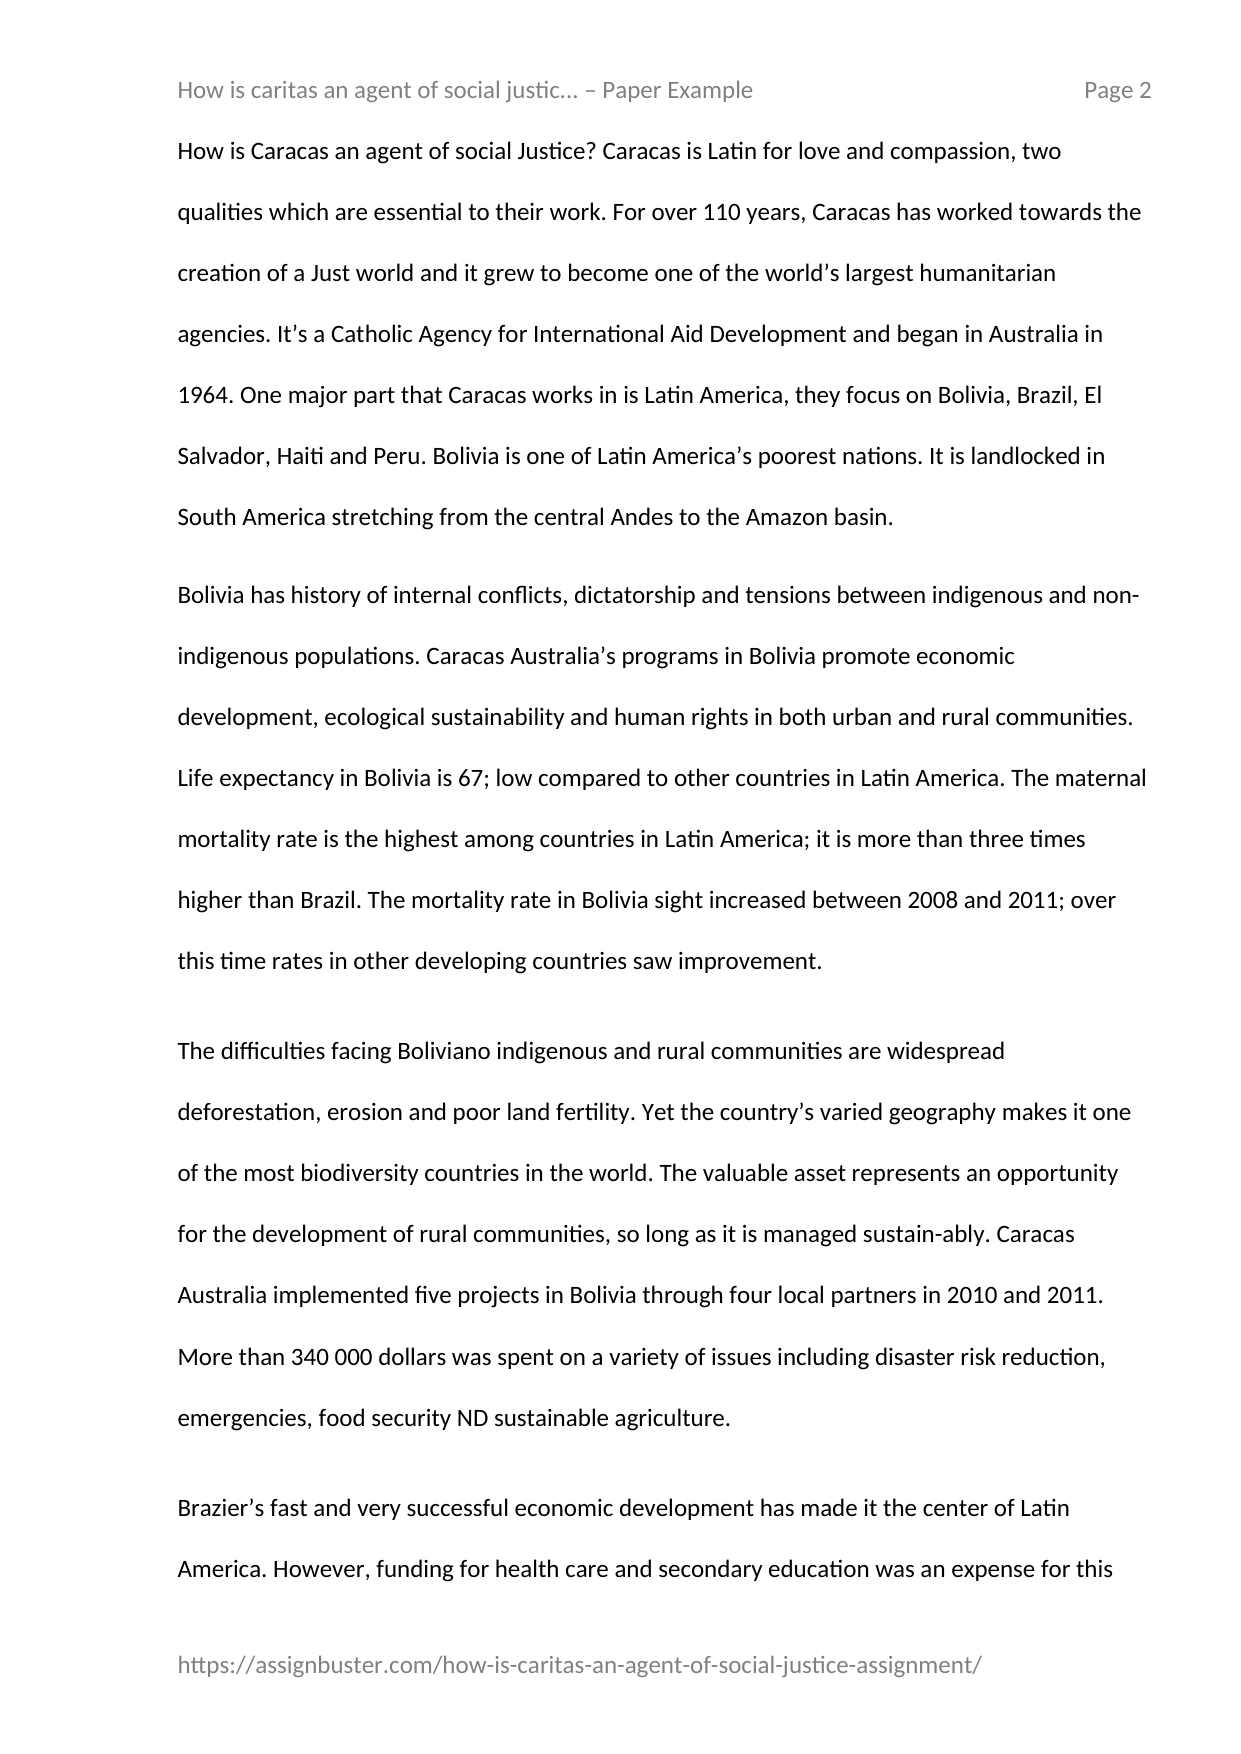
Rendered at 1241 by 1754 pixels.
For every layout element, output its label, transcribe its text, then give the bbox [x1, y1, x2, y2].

text The difficulties facing Boliviano indigenous and rural communities are widespread deforestation, erosion and poor land fertility. Yet the country’s varied geography makes it one of the most biodiversity countries in the world. The valuable asset represents an opportunity for the development of rural communities, so long as it is managed sustain-ably. Caracas Australia implemented five projects in Bolivia through four local partners in 2010 and 2011. More than 340 000 dollars was spent on a variety of issues including disaster risk reduction, emergencies, food security ND sustainable agriculture. [177, 1036, 1152, 1432]
text Bolivia has history of internal conflicts, dictatorship and tensions between indigenous and non-indigenous populations. Caracas Australia’s programs in Bolivia promote economic development, ecological sustainability and human rights in both urban and rural communities. Life expectancy in Bolivia is 67; low compared to other countries in Latin America. The maternal mortality rate is the highest among countries in Latin America; it is more than three times higher than Brazil. The mortality rate in Bolivia sight increased between 2008 and 2011; over this time rates in other developing countries saw improvement. [177, 579, 1152, 976]
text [177, 1492, 1152, 1584]
text How is Caracas an agent of social Justice? Caracas is Latin for love and compassion, two qualities which are essential to their work. For over 110 years, Caracas has worked towards the creation of a Just world and it grew to become one of the world’s largest humanitarian agencies. It’s a Catholic Agency for International Aid Development and began in Australia in 1964. One major part that Caracas works in is Latin America, they focus on Bolivia, Brazil, El Salvador, Haiti and Peru. Bolivia is one of Latin America’s poorest nations. It is landlocked in South America stretching from the central Andes to the Amazon basin. [177, 135, 1152, 532]
